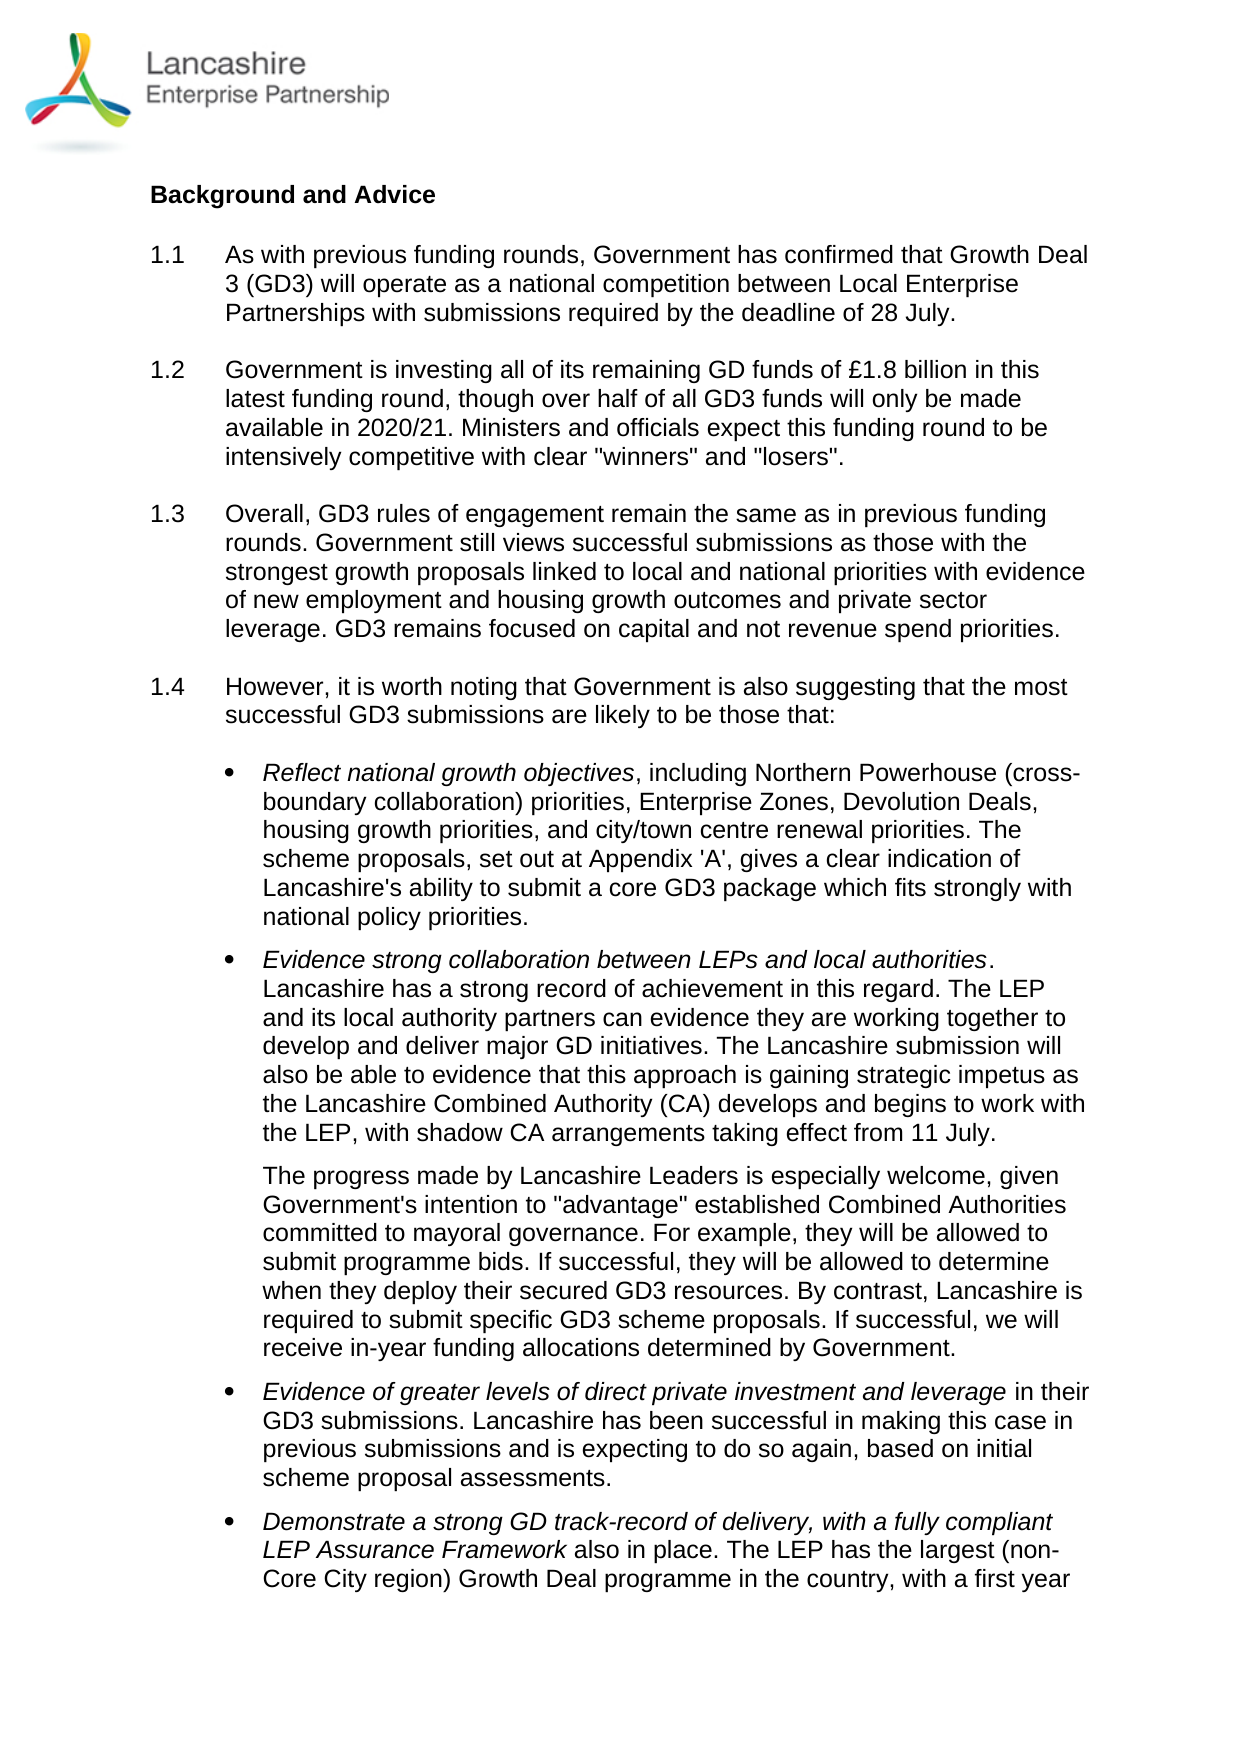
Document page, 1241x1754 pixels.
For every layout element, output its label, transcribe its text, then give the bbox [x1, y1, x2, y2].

list Reflect national growth objectives, including Northern Powerhouse (cross-boundary collaboration) priorities, Enterprise Zones, Devolution Deals, housing growth priorities, and city/town centre renewal priorities. The scheme proposals, set out at Appendix 'A', gives a clear indication of Lancashire's ability to submit a core GD3 package which fits strongly with national policy priorities. [225, 758, 1090, 930]
text 1.3 Overall, GD3 rules of engagement remain the same as in previous funding rounds. Government still views successful submissions as those with the strongest growth proposals linked to local and national priorities with evidence of new employment and housing growth outcomes and private sector leverage. GD3 remains focused on capital and not revenue spend priorities. [150, 499, 1090, 643]
text Background and Advice [150, 180, 1090, 209]
list Evidence of greater levels of direct private investment and leverage in their GD3 submissions. Lancashire has been successful in making this case in previous submissions and is expecting to do so again, based on initial scheme proposal assessments. [225, 1377, 1090, 1492]
text The progress made by Lancashire Leaders is especially welcome, given Government's intention to "advantage" established Combined Authorities committed to mayoral governance. For example, they will be allowed to submit programme bids. If successful, they will be allowed to determine when they deploy their secured GD3 resources. By contrast, Lancashire is required to submit specific GD3 scheme proposals. If successful, we will receive in-year funding allocations determined by Government. [262, 1161, 1090, 1362]
text 1.4 However, it is worth noting that Government is also suggesting that the most successful GD3 submissions are likely to be those that: [150, 672, 1090, 729]
list As with previous funding rounds, Government has confirmed that Growth Deal 3 (GD3) will operate as a national competition between Local Enterprise Partnerships with submissions required by the deadline of 28 July. [150, 240, 1090, 327]
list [225, 1506, 1090, 1593]
list Government is investing all of its remaining GD funds of £1.8 billion in this latest funding round, though over half of all GD3 funds will only be made available in 2020/21. Ministers and officials expect this funding round to be intensively competitive with clear "winners" and "losers". [150, 355, 1090, 470]
list Evidence strong collaboration between LEPs and local authorities. Lancashire has a strong record of achievement in this regard. The LEP and its local authority partners can evidence they are working together to develop and deliver major GD initiatives. The Lancashire submission will also be able to evidence that this approach is gaining strategic impetus as the Lancashire Combined Authority (CA) develops and begins to work with the LEP, with shadow CA arrangements taking effect from 11 July. [225, 945, 1090, 1146]
picture [25, 33, 389, 155]
